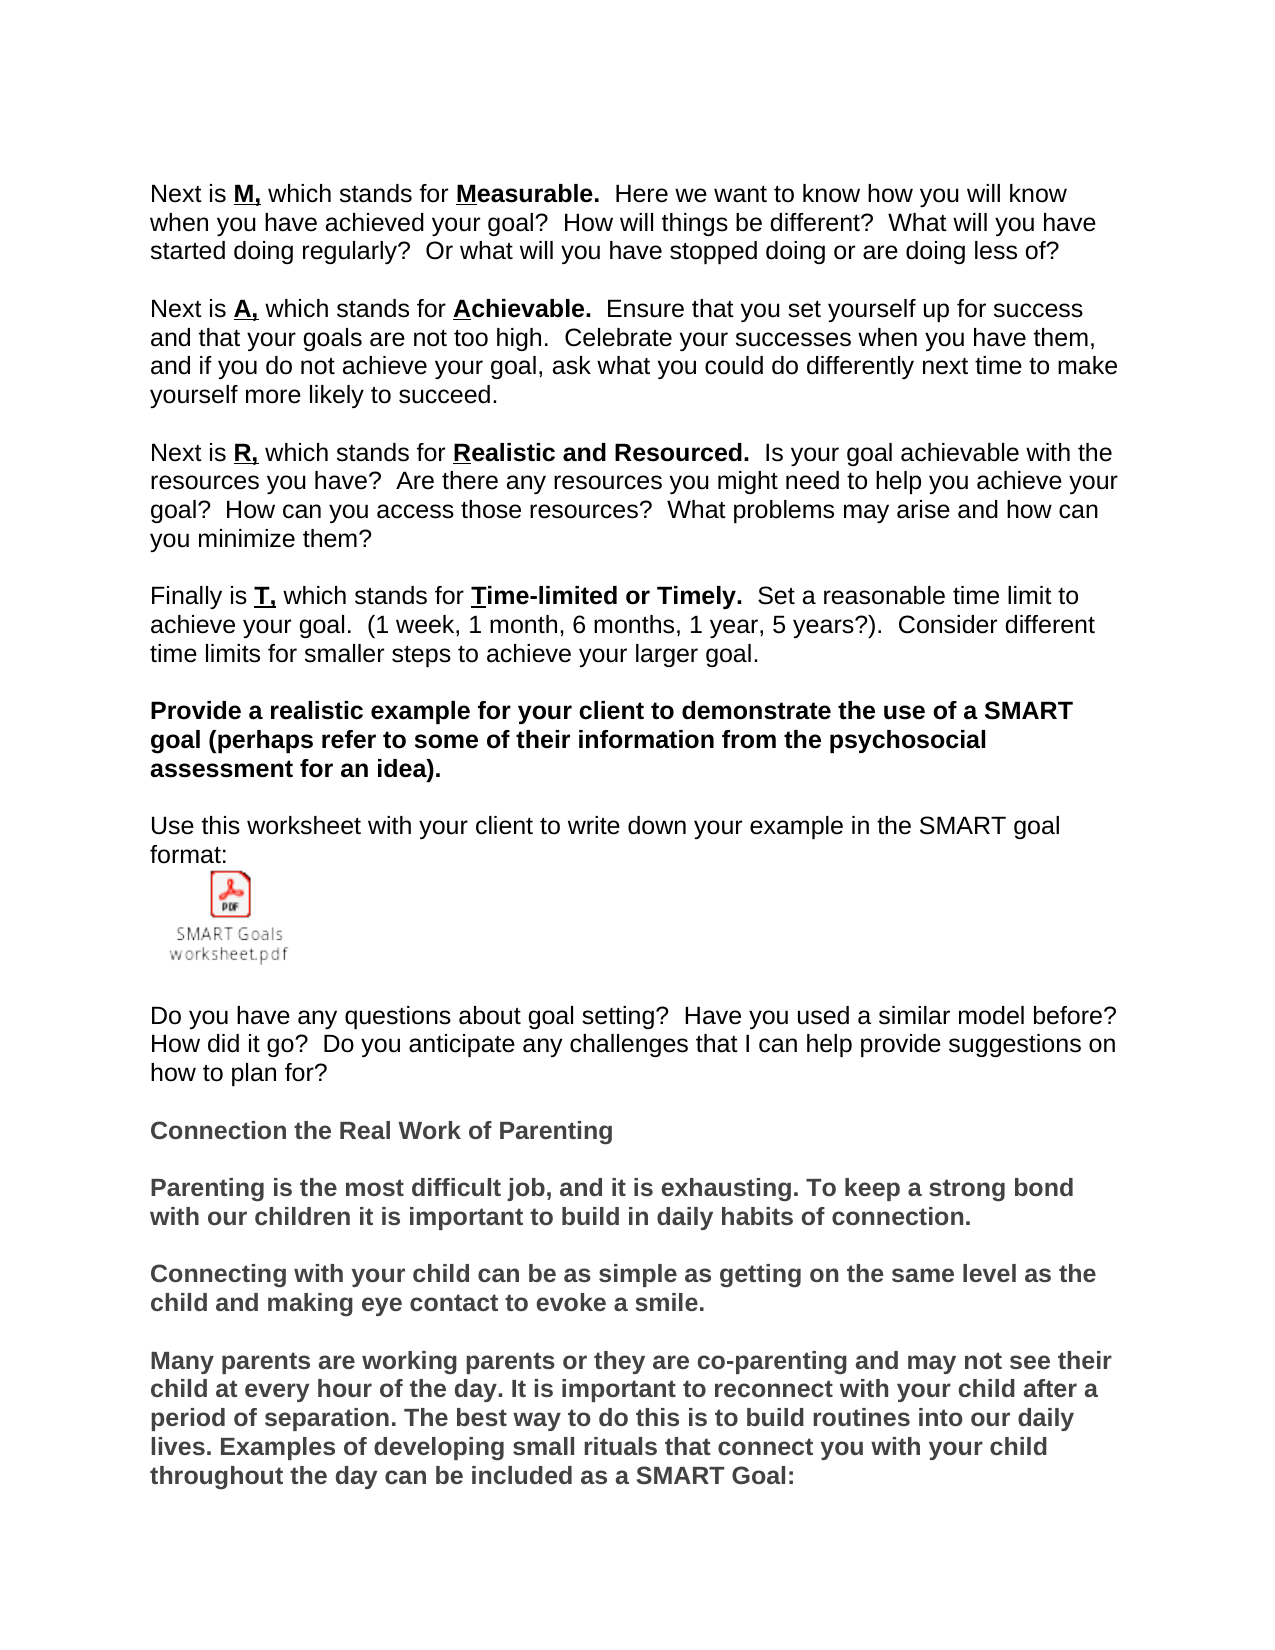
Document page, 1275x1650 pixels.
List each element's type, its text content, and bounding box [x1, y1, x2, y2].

text Do you have any questions about goal setting? Have you used a similar model before? How did it go? Do you anticipate any challenges that I can help provide suggestions on how to plan for? [150, 1001, 1125, 1087]
text Provide a realistic example for your client to demonstrate the use of a SMART goal (perhaps refer to some of their information from the psychosocial assessment for an idea). [150, 696, 1125, 782]
text Many parents are working parents or they are co-parenting and may not see their child at every hour of the day. It is important to reconnect with your child after a period of separation. The best way to do this is to build routines into our daily lives. Examples of developing small rituals that connect you with your child throughout the day can be included as a SMART Goal: [150, 1346, 1125, 1489]
text Parenting is the most difficult job, and it is exhausting. To keep a strong bond with our children it is important to build in daily habits of connection. [150, 1173, 1125, 1231]
text Connection the Real Work of Parenting [150, 1116, 1125, 1144]
text Next is R, which stands for Realistic and Resourced. Is your goal achievable with the resources you have? Are there any resources you might need to help you achieve your goal? How can you access those resources? What problems may arise and how can you minimize them? [150, 437, 1125, 552]
text Connecting with your child can be as simple as getting on the same level as the child and making eye contact to evoke a smile. [150, 1259, 1125, 1317]
text Use this worksheet with your client to write down your example in the SMART goal format: [150, 811, 1125, 869]
text Next is M, which stands for Measurable. Here we want to know how you will know when you have achieved your goal? How will things be different? What will you have started doing regularly? Or what will you have stopped doing or are doing less of? [150, 179, 1125, 265]
text Finally is T, which stands for Time-limited or Timely. Set a reasonable time limit to achieve your goal. (1 week, 1 month, 6 months, 1 year, 5 years?). Consider different time limits for smaller steps to achieve your larger goal. [150, 581, 1125, 667]
text Next is A, which stands for Achievable. Ensure that you set yourself up for success and that your goals are not too high. Celebrate your successes when you have them, and if you do not achieve your goal, ask what you could do differently next time to make yourself more likely to succeed. [150, 294, 1125, 409]
